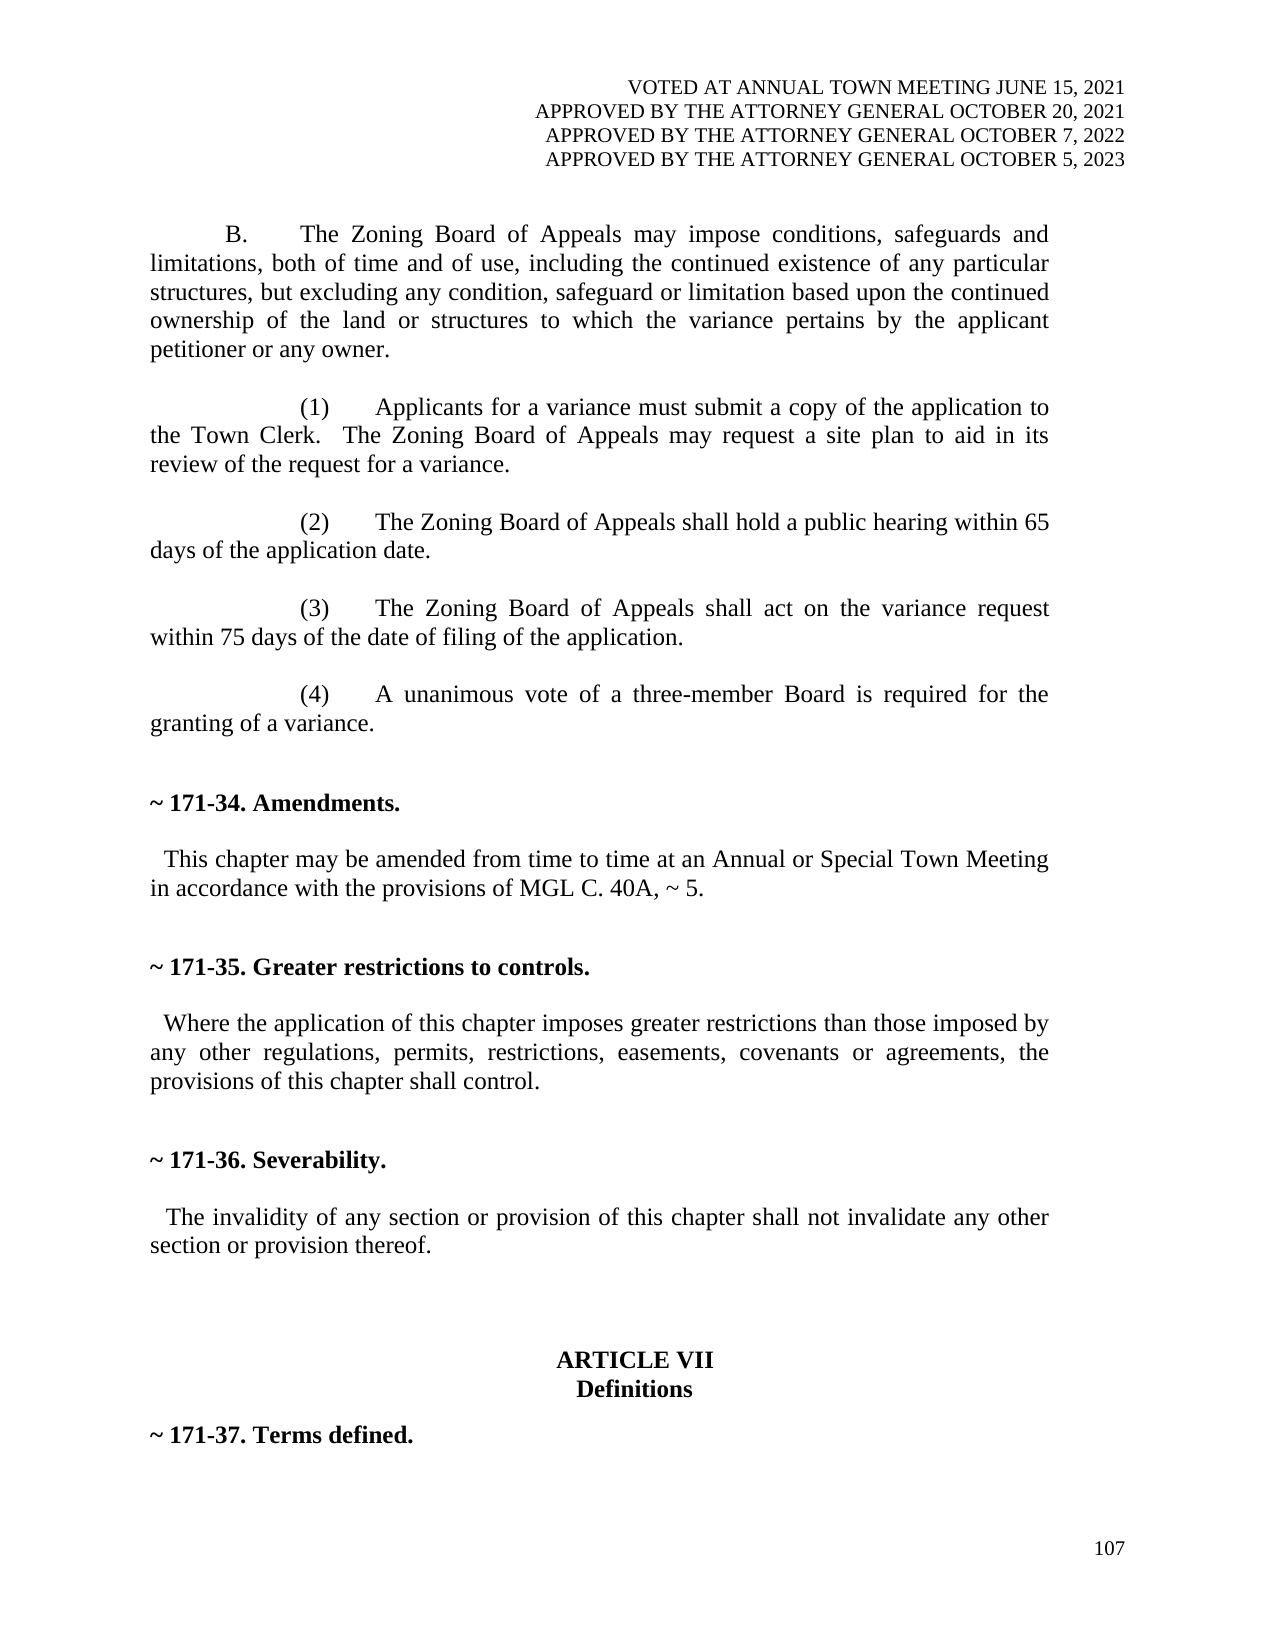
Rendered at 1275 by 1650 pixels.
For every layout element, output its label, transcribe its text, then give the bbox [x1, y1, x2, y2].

text (3) The Zoning Board of Appeals shall act on the variance request within 75 days of the date of filing of the application. [150, 593, 1050, 651]
text (2) The Zoning Board of Appeals shall hold a public hearing within 65 days of the application date. [150, 507, 1050, 564]
subtitle ~ 171-37. Terms defined. [150, 1427, 1116, 1448]
subtitle ~ 171-34. Amendments. [150, 794, 1116, 815]
text Where the application of this chapter imposes greater restrictions than those imposed by any other regulations, permits, restrictions, easements, covenants or agreements, the provisions of this chapter shall control. [150, 1008, 1050, 1095]
text B. The Zoning Board of Appeals may impose conditions, safeguards and limitations, both of time and of use, including the continued existence of any particular structures, but excluding any condition, safeguard or limitation based upon the continued ownership of the land or structures to which the variance pertains by the applicant petitioner or any owner. [150, 219, 1050, 363]
text (4) A unanimous vote of a three-member Board is required for the granting of a variance. [150, 679, 1050, 737]
subtitle ~ 171-36. Severability. [150, 1152, 1116, 1173]
text The invalidity of any section or provision of this chapter shall not invalidate any other section or provision thereof. [150, 1202, 1050, 1259]
subtitle ~ 171-35. Greater restrictions to controls. [150, 959, 1116, 980]
subtitle Definitions [150, 1374, 1050, 1403]
text This chapter may be amended from time to time at an Annual or Special Town Meeting in accordance with the provisions of MGL C. 40A, ~ 5. [150, 844, 1050, 901]
text (1) Applicants for a variance must submit a copy of the application to the Town Clerk. The Zoning Board of Appeals may request a site plan to aid in its review of the request for a variance. [150, 392, 1050, 478]
subtitle ARTICLE VII [150, 1346, 1275, 1374]
